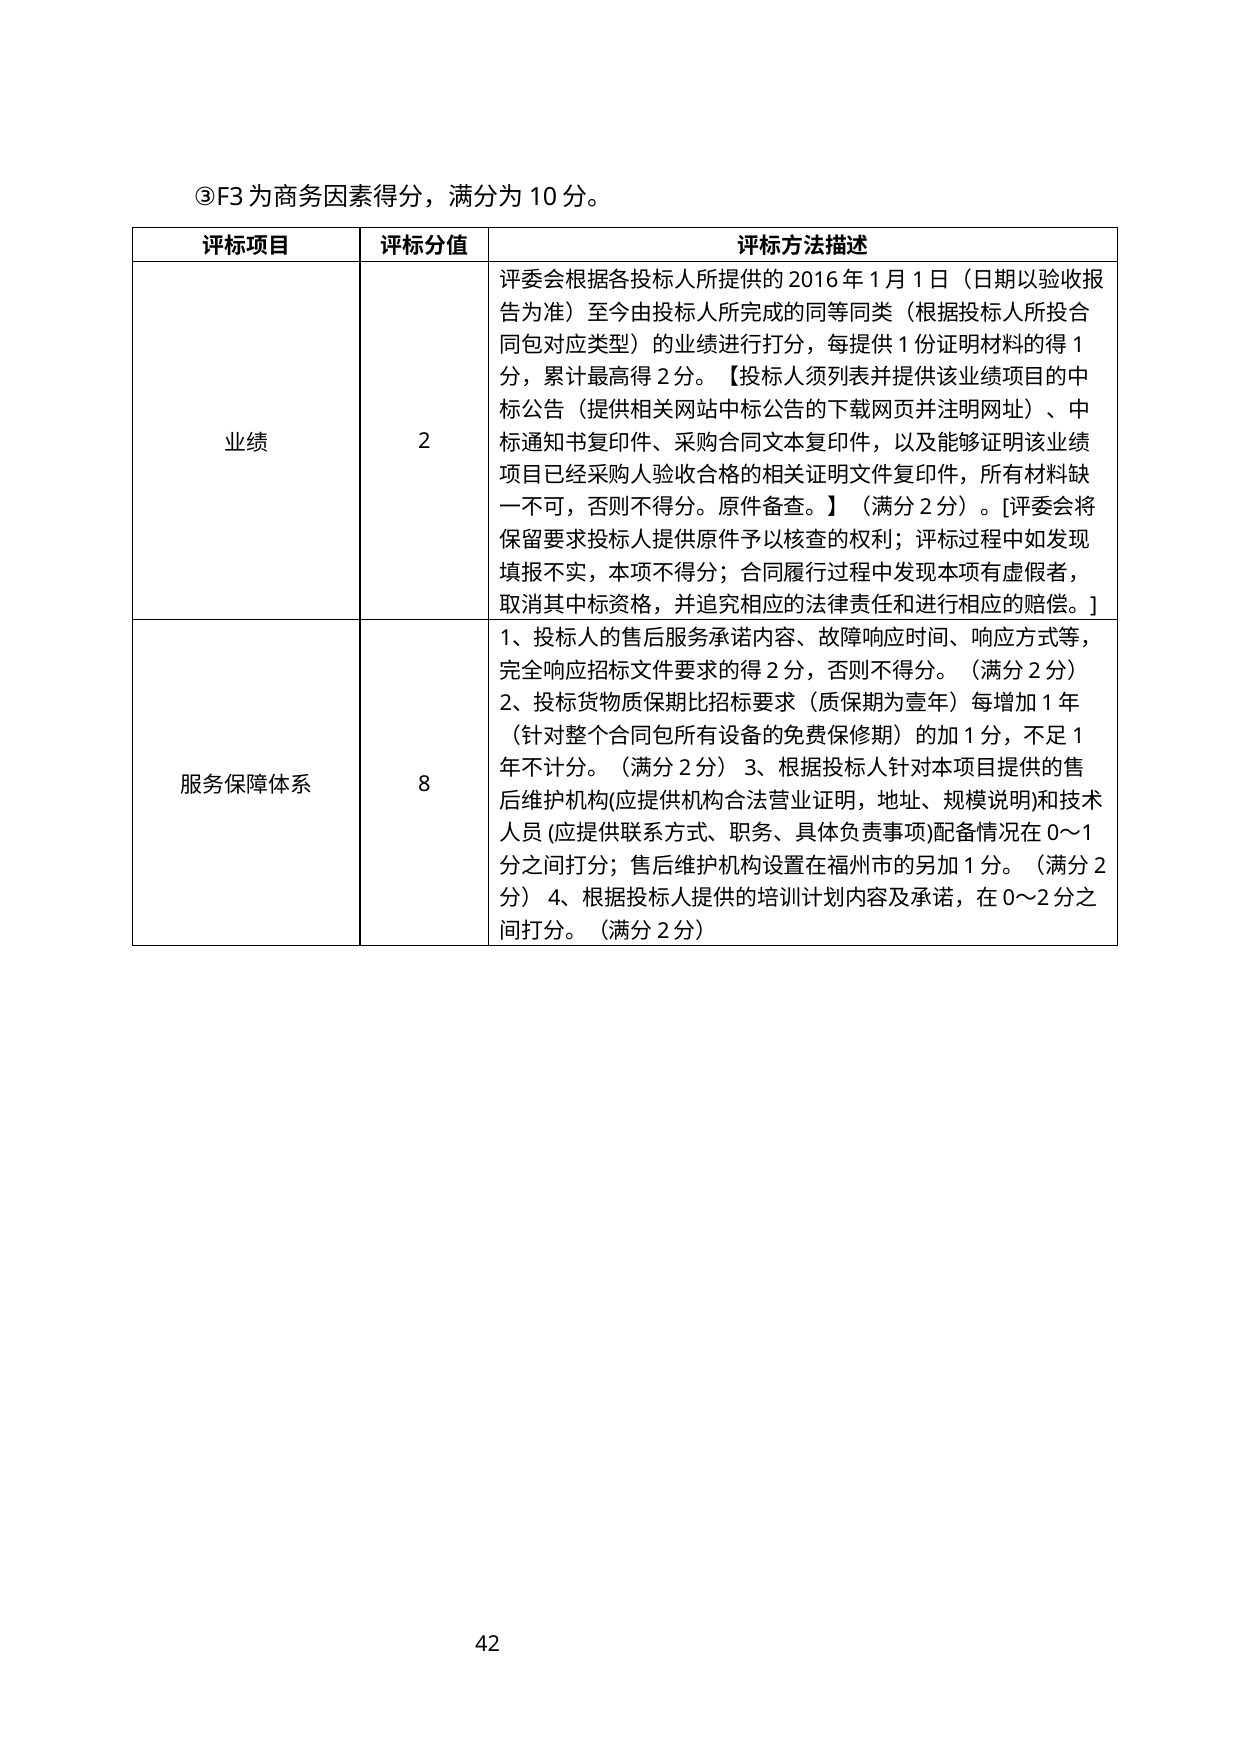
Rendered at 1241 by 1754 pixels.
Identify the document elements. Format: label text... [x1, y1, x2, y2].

text ③F3为商务因素得分，满分为10分。 [144, 162, 1106, 227]
table_header 评标方法描述 [489, 228, 1117, 261]
table_header 评标项目 [133, 228, 359, 261]
table_cell 8 [361, 620, 488, 945]
table_cell 1、投标人的售后服务承诺内容、故障响应时间、响应方式等，完全响应招标文件要求的得2分，否则不得分。（满分2分） 2、投标货物质保期比招标要求（质保期为壹年）每增加1年（针对整个合同包所有设备的免费保修期）的加1分，不足1年不计分。（满分2分） 3、根据投标人针对本项目提供的售后维护机构(应提供机构合法营业证明，地址、规模说明)和技术人员 (应提供联系方式、职务、具体负责事项)配备情况在0～1分之间打分；售后维护机构设置在福州市的另加1分。（满分2分） 4、根据投标人提供的培训计划内容及承诺，在0～2分之间打分。（满分2分） [489, 620, 1117, 945]
table_cell 2 [361, 262, 488, 619]
table_cell 评委会根据各投标人所提供的2016年1月1日（日期以验收报告为准）至今由投标人所完成的同等同类（根据投标人所投合同包对应类型）的业绩进行打分，每提供1份证明材料的得1分，累计最高得2分。【投标人须列表并提供该业绩项目的中标公告（提供相关网站中标公告的下载网页并注明网址）、中标通知书复印件、采购合同文本复印件，以及能够证明该业绩项目已经采购人验收合格的相关证明文件复印件，所有材料缺一不可，否则不得分。原件备查。】（满分2分）。[评委会将保留要求投标人提供原件予以核查的权利；评标过程中如发现填报不实，本项不得分；合同履行过程中发现本项有虚假者，取消其中标资格，并追究相应的法律责任和进行相应的赔偿。] [489, 262, 1117, 619]
table_cell 服务保障体系 [133, 620, 359, 945]
table_cell 业绩 [133, 262, 359, 619]
table_header 评标分值 [361, 228, 488, 261]
